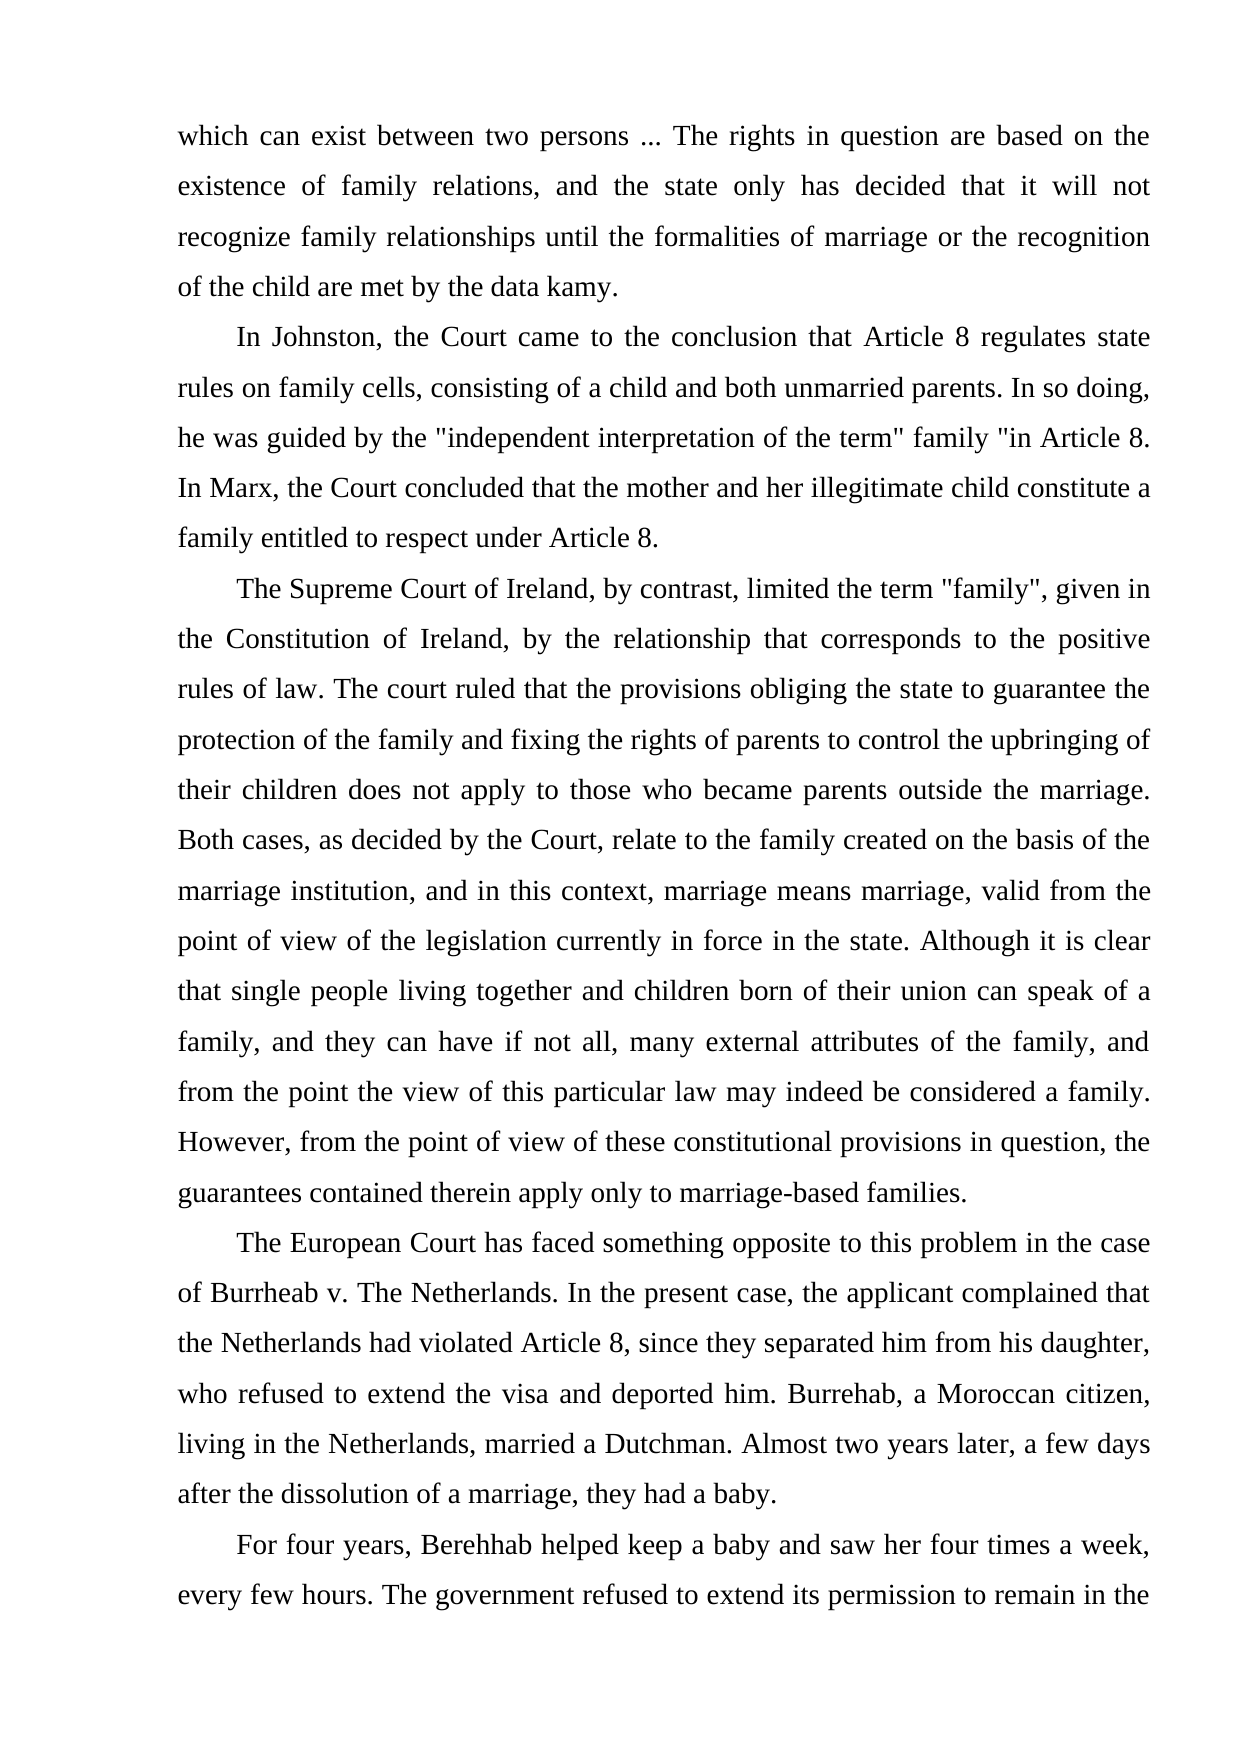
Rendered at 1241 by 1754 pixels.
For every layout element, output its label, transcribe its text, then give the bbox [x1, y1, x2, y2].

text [177, 118, 1152, 303]
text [177, 1527, 1152, 1611]
text In Johnston, the Court came to the conclusion that Article 8 regulates state rules on family cells, consisting of a child and both unmarried parents. In so doing, he was guided by the "independent interpretation of the term" family "in Article 8. In Marx, the Court concluded that the mother and her illegitimate child constitute a family entitled to respect under Article 8. [177, 319, 1152, 554]
text The European Court has faced something opposite to this problem in the case of Burrheab v. The Netherlands. In the present case, the applicant complained that the Netherlands had violated Article 8, since they separated him from his daughter, who refused to extend the visa and deported him. Burrehab, a Moroccan citizen, living in the Netherlands, married a Dutchman. Almost two years later, a few days after the dissolution of a marriage, they had a baby. [177, 1225, 1152, 1510]
text The Supreme Court of Ireland, by contrast, limited the term "family", given in the Constitution of Ireland, by the relationship that corresponds to the positive rules of law. The court ruled that the provisions obliging the state to guarantee the protection of the family and fixing the rights of parents to control the upbringing of their children does not apply to those who became parents outside the marriage. Both cases, as decided by the Court, relate to the family created on the basis of the marriage institution, and in this context, marriage means marriage, valid from the point of view of the legislation currently in force in the state. Although it is clear that single people living together and children born of their union can speak of a family, and they can have if not all, many external attributes of the family, and from the point the view of this particular law may indeed be considered a family. However, from the point of view of these constitutional provisions in question, the guarantees contained therein apply only to marriage-based families. [177, 571, 1152, 1208]
